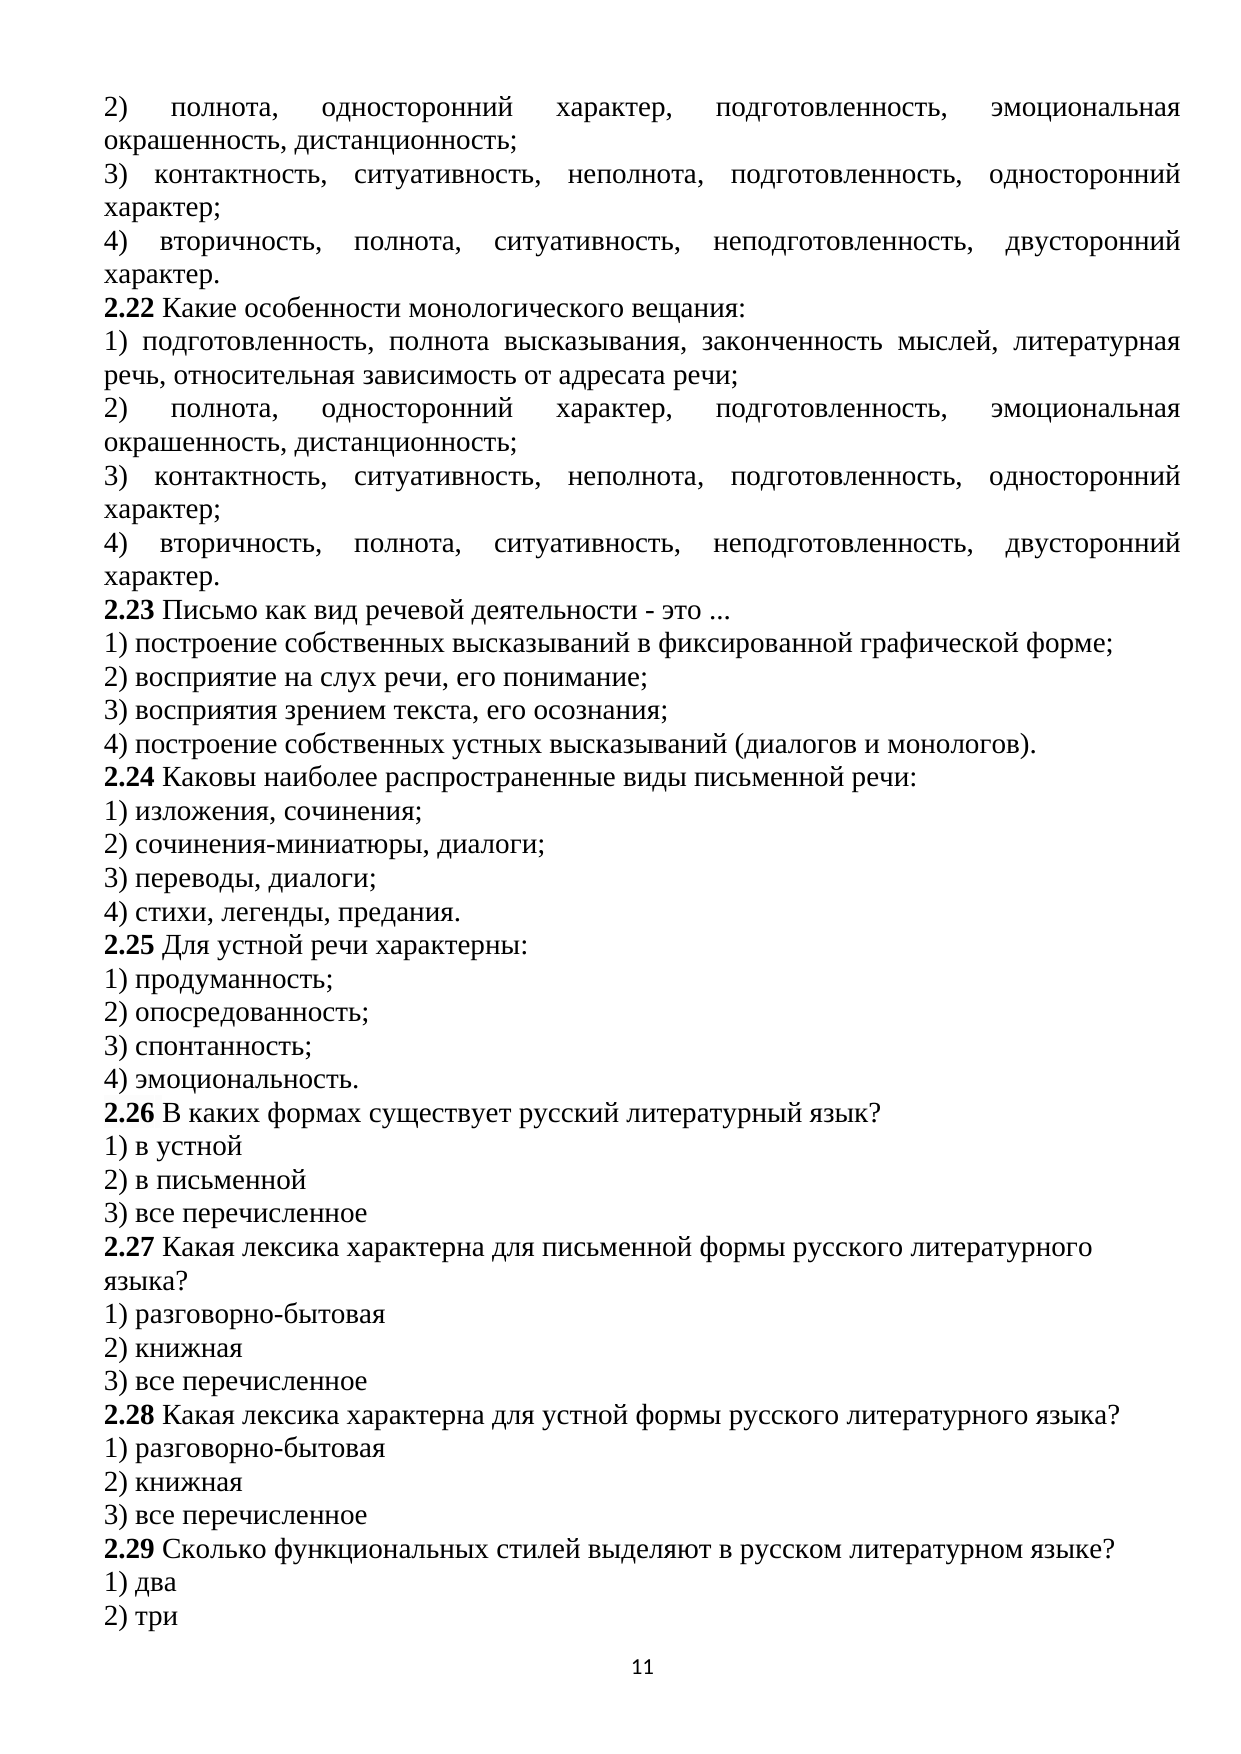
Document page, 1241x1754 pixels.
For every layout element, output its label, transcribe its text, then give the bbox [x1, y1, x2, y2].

text 3) контактность, ситуативность, неполнота, подготовленность, односторонний характер; [103, 458, 1181, 525]
text 2.23 Письмо как вид речевой деятельности - это ... [103, 592, 1181, 625]
text 2) книжная [103, 1330, 1181, 1363]
text 3) восприятия зрением текста, его осознания; [103, 692, 1181, 726]
text 1) изложения, сочинения; [103, 793, 1181, 827]
text 1) подготовленность, полнота высказывания, законченность мыслей, литературная речь, относительная зависимость от адресата речи; [103, 323, 1181, 391]
text 1) разговорно-бытовая [103, 1296, 1181, 1330]
text 3) все перечисленное [103, 1363, 1181, 1397]
text 2) полнота, односторонний характер, подготовленность, эмоциональная окрашенность, дистанционность; [103, 89, 1181, 156]
text 2.28 Какая лексика характерна для устной формы русского литературного языка? [103, 1397, 1181, 1430]
text 4) стихи, легенды, предания. [103, 894, 1181, 927]
text 2.29 Сколько функциональных стилей выделяют в русском литературном языке? [103, 1531, 1181, 1564]
text 2.24 Каковы наиболее распространенные виды письменной речи: [103, 759, 1181, 793]
text 2) полнота, односторонний характер, подготовленность, эмоциональная окрашенность, дистанционность; [103, 391, 1181, 458]
text 2.26 В каких формах существует русский литературный язык? [162, 1095, 1181, 1128]
text 2) в письменной [103, 1162, 1181, 1196]
text 4) построение собственных устных высказываний (диалогов и монологов). [103, 726, 1181, 759]
text 4) вторичность, полнота, ситуативность, неподготовленность, двусторонний характер. [103, 525, 1181, 592]
text 1) построение собственных высказываний в фиксированной графической форме; [103, 625, 1181, 659]
text 4) вторичность, полнота, ситуативность, неподготовленность, двусторонний характер. [103, 223, 1181, 290]
text 2) книжная [103, 1464, 1181, 1497]
text 2.25 Для устной речи характерны: 1) продуманность; 2) опосредованность; 3) спонтанность; 4) эмоциональность. [103, 927, 1181, 1095]
text 2) восприятие на слух речи, его понимание; [103, 659, 1181, 692]
text 2) три [103, 1598, 1181, 1632]
text 1) разговорно-бытовая [103, 1430, 1181, 1464]
text 2.22 Какие особенности монологического вещания: [103, 290, 1181, 323]
text 1) два [103, 1564, 1181, 1598]
text 3) переводы, диалоги; [103, 860, 1181, 894]
text 3) все перечисленное 2.27 Какая лексика характерна для письменной формы русского литературного языка? [103, 1196, 1181, 1296]
text 2) сочинения-миниатюры, диалоги; [103, 827, 1181, 860]
text 3) все перечисленное [103, 1497, 1181, 1531]
text 3) контактность, ситуативность, неполнота, подготовленность, односторонний характер; [103, 156, 1181, 223]
text 1) в устной [103, 1128, 1181, 1162]
